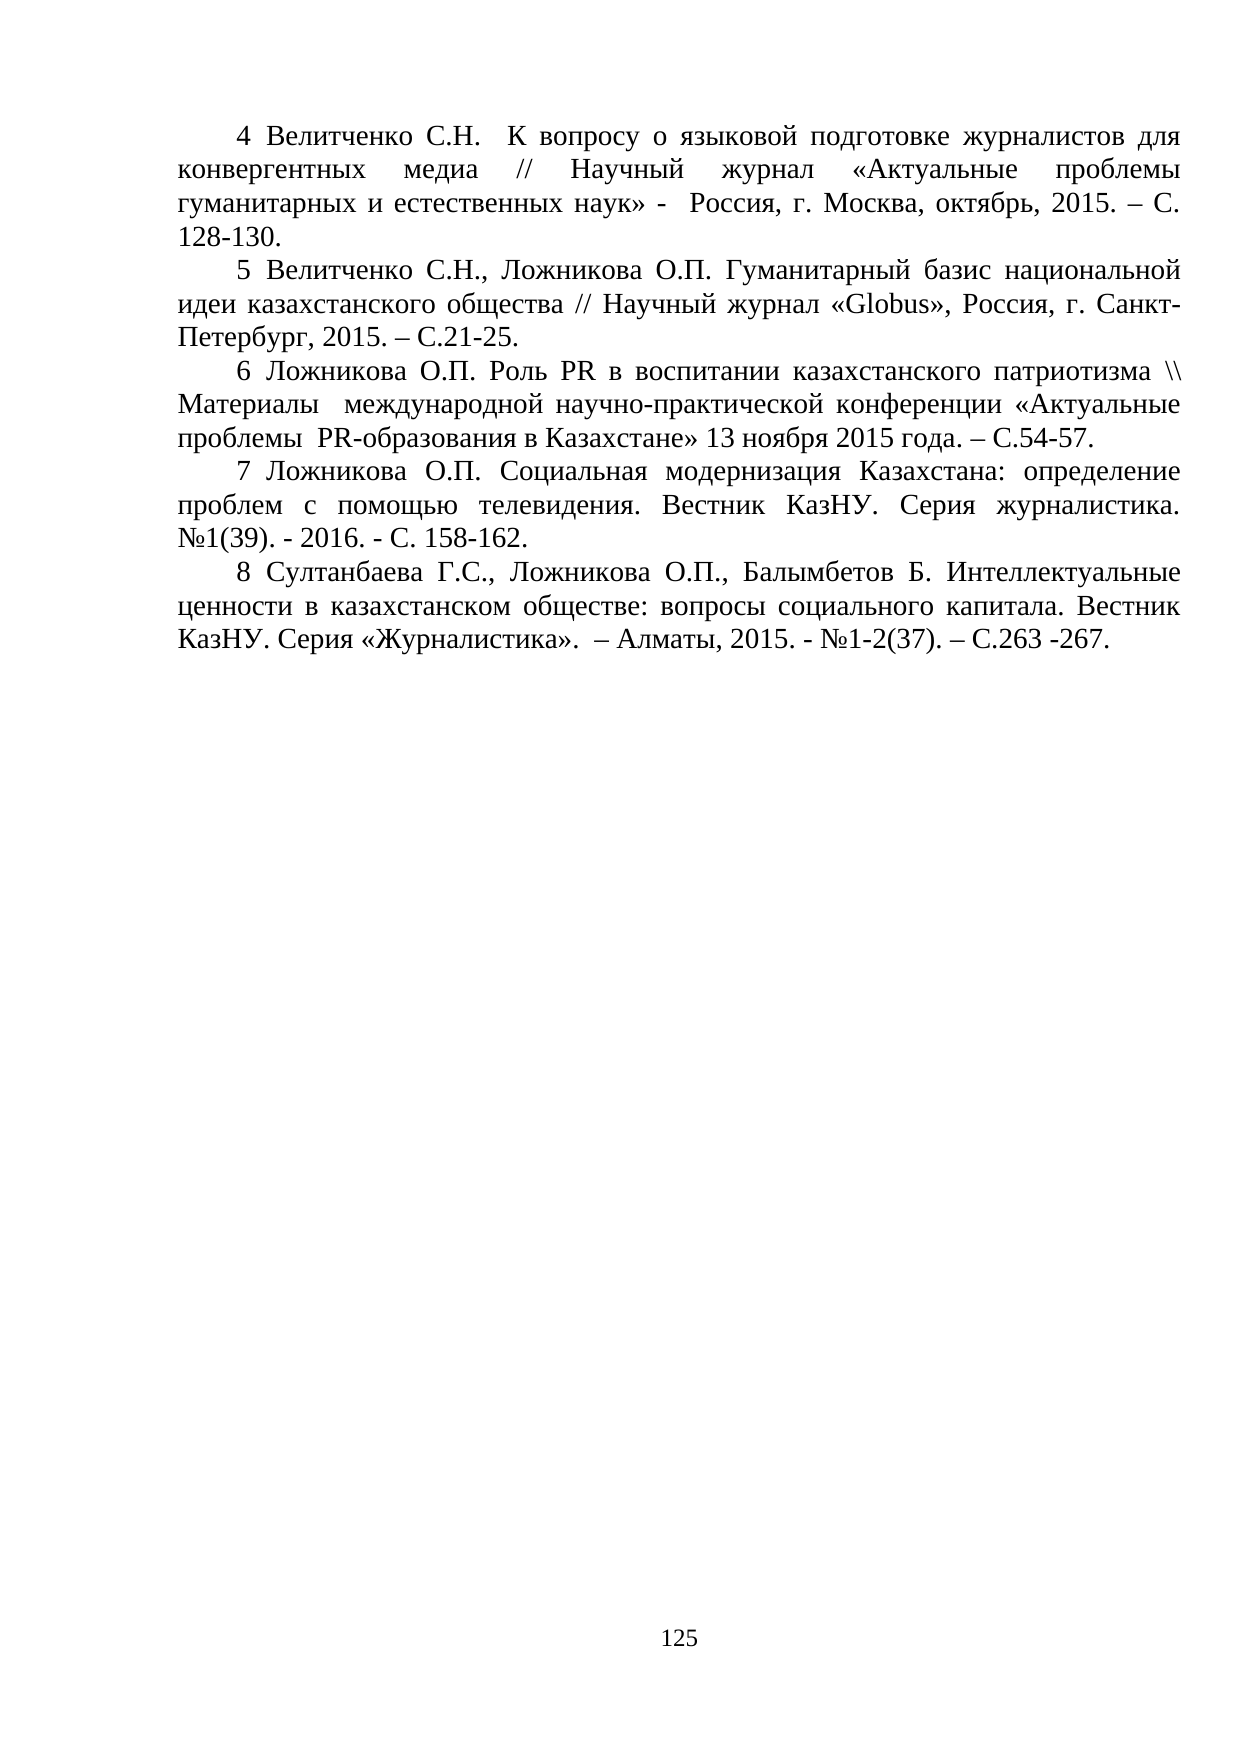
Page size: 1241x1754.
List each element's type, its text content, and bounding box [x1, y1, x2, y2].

list Султанбаева Г.С., Ложникова О.П., Балымбетов Б. Интеллектуальные ценности в казахстанском обществе: вопросы социального капитала. Вестник КазНУ. Серия «Журналистика». – Алматы, 2015. - №1-2(37). – С.263 -267. [177, 554, 1181, 655]
list Ложникова О.П. Роль PR в воспитании казахстанского патриотизма \\ Материалы международной научно-практической конференции «Актуальные проблемы PR-образования в Казахстане» 13 ноября 2015 года. – С.54-57. [177, 353, 1181, 453]
list Ложникова О.П. Социальная модернизация Казахстана: определение проблем с помощью телевидения. Вестник КазНУ. Серия журналистика. №1(39). - 2016. - С. 158-162. [177, 453, 1181, 554]
list Велитченко С.Н. К вопросу о языковой подготовке журналистов для конвергентных медиа // Научный журнал «Актуальные проблемы гуманитарных и естественных наук» - Россия, г. Москва, октябрь, 2015. – С. 128-130. [177, 118, 1181, 252]
list Велитченко С.Н., Ложникова О.П. Гуманитарный базис национальной идеи казахстанского общества // Научный журнал «Globus», Россия, г. Санкт-Петербург, 2015. – С.21-25. [177, 252, 1181, 353]
